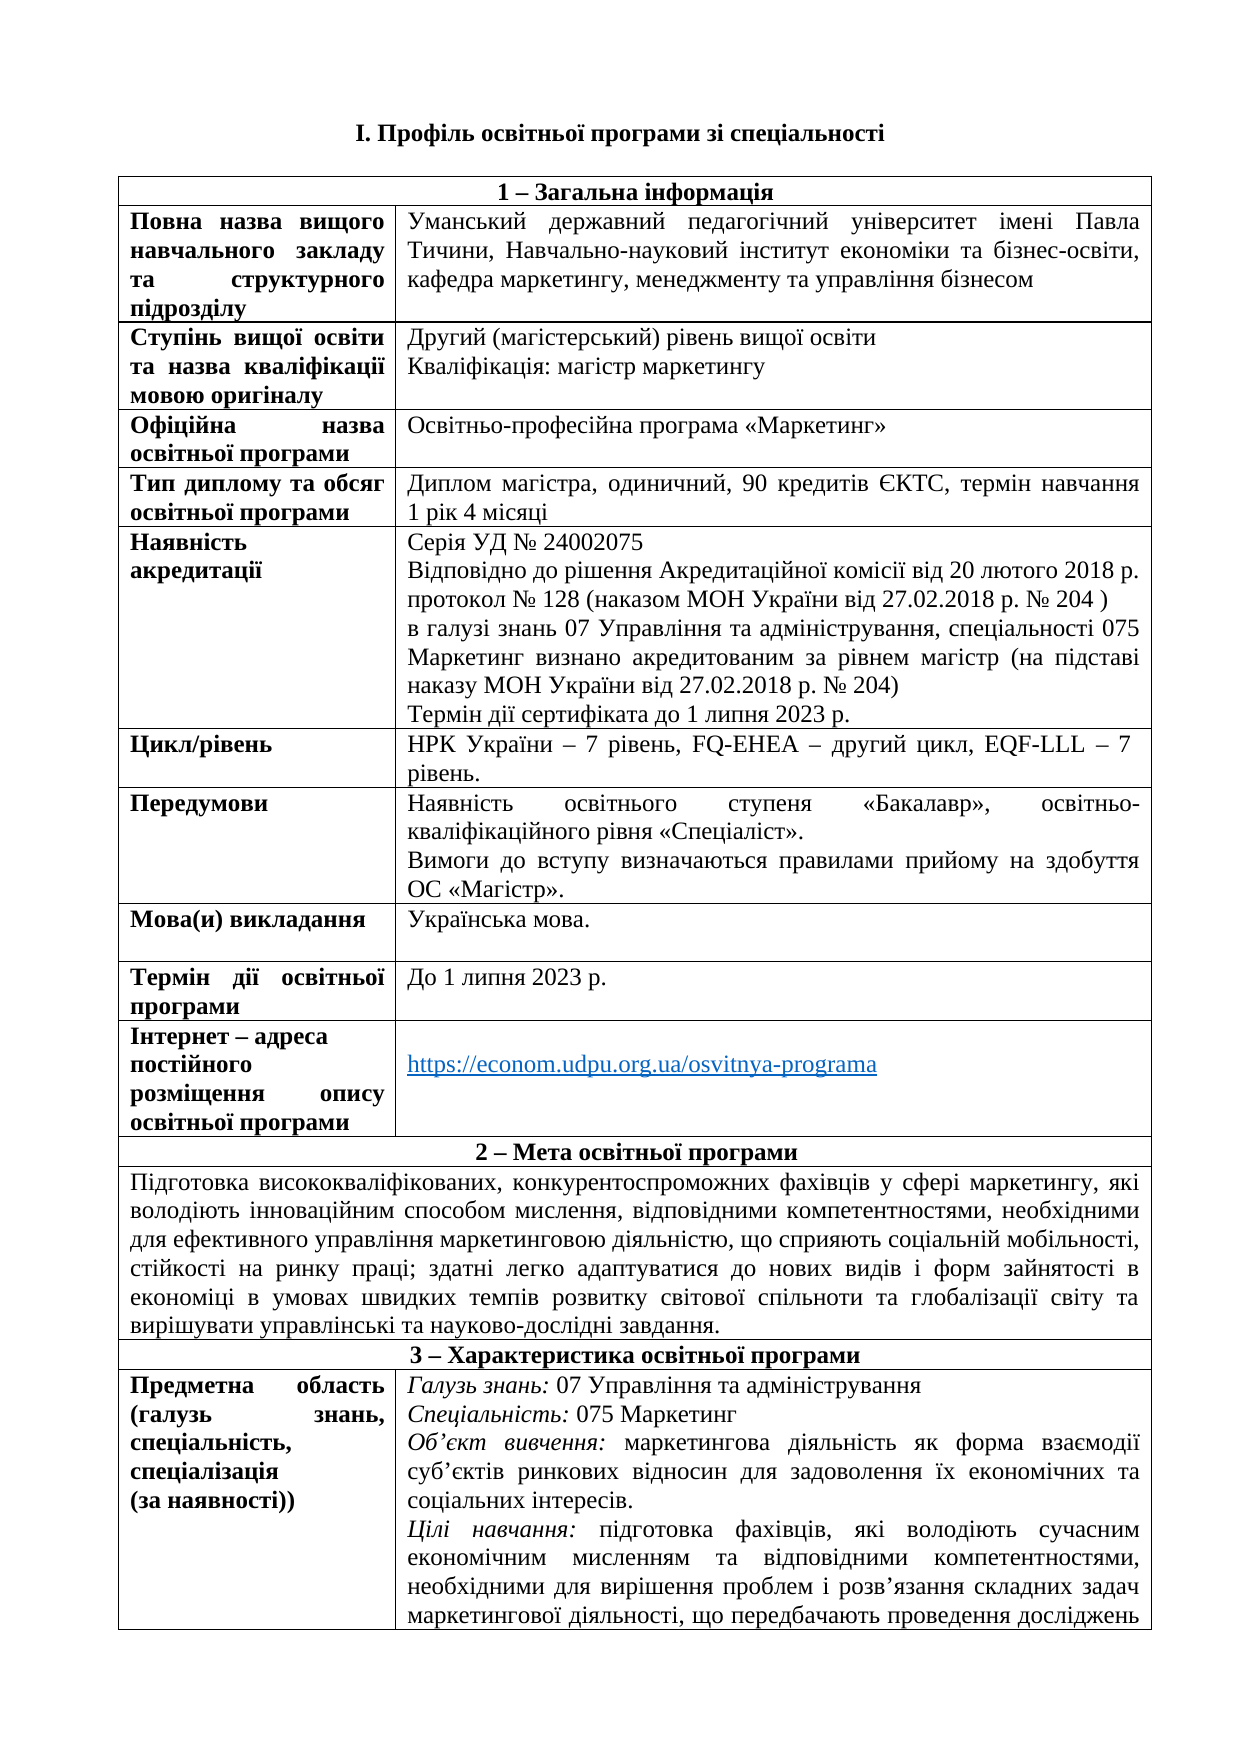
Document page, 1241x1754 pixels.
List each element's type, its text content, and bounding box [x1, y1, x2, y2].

text І. Профіль освітньої програми зі спеціальності [118, 118, 1122, 147]
table_cell Тип диплому та обсяг освітньої програми [119, 468, 395, 526]
table_cell Наявність акредитації [119, 527, 395, 728]
table_cell Освітньо-професійна програма «Маркетинг» [396, 410, 1151, 467]
table_header 1 – Загальна інформація [119, 177, 1151, 205]
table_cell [396, 1370, 1151, 1629]
table_cell Уманський державний педагогічний університет імені Павла Тичини, Навчально-науковий інститут економіки та бізнес-освіти, кафедра маркетингу, менеджменту та управління бізнесом [396, 206, 1151, 321]
table_cell Цикл/рівень [119, 729, 395, 787]
table_cell Диплом магістра, одиничний, 90 кредитів ЄКТС, термін навчання 1 рік 4 місяці [396, 468, 1151, 526]
table_cell Серія УД № 24002075 Відповідно до рішення Акредитаційної комісії від 20 лютого 2018 р. протокол № 128 (наказом МОН України від 27.02.2018 р. № 204 ) в галузі знань 07 Управління та адміністрування, спеціальності 075 Маркетинг визнано акредитованим за рівнем магістр (на підставі наказу МОН України від 27.02.2018 р. № 204) Термін дії сертифіката до 1 липня 2023 р. [396, 527, 1151, 728]
table_cell 3 – Характеристика освітньої програми [119, 1340, 1151, 1369]
table_cell НРК України – 7 рівень, FQ-EHEA – другий цикл, EQF-LLL – 7 рівень. [396, 729, 1151, 787]
table_cell Українська мова. [396, 904, 1151, 961]
table_cell https://econom.udpu.org.ua/osvitnya-programa [396, 1021, 1151, 1136]
table_cell 2 – Мета освітньої програми [119, 1137, 1151, 1166]
table_cell До 1 липня 2023 р. [396, 962, 1151, 1020]
table_cell Мова(и) викладання [119, 904, 395, 961]
table_cell Офіційна назва освітньої програми [119, 410, 395, 467]
table_cell Передумови [119, 788, 395, 903]
table_cell Другий (магістерський) рівень вищої освіти Кваліфікація: магістр маркетингу [396, 323, 1151, 409]
table_cell Повна назва вищого навчального закладу та структурного підрозділу [119, 206, 395, 321]
table_cell Термін дії освітньої програми [119, 962, 395, 1020]
table_cell Ступінь вищої освіти та назва кваліфікації мовою оригіналу [119, 323, 395, 409]
table_cell Наявність освітнього ступеня «Бакалавр», освітньо-кваліфікаційного рівня «Спеціаліст». Вимоги до вступу визначаються правилами прийому на здобуття ОС «Магістр». [396, 788, 1151, 903]
table_cell Інтернет – адреса постійного розміщення опису освітньої програми [119, 1021, 395, 1136]
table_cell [119, 1370, 395, 1629]
table_cell Підготовка висококваліфікованих, конкурентоспроможних фахівців у сфері маркетингу, які володіють інноваційним способом мислення, відповідними компетентностями, необхідними для ефективного управління маркетинговою діяльністю, що сприяють соціальній мобільності, стійкості на ринку праці; здатні легко адаптуватися до нових видів і форм зайнятості в економіці в умовах швидких темпів розвитку світової спільноти та глобалізації світу та вирішувати управлінські та науково-дослідні завдання. [119, 1167, 1151, 1339]
